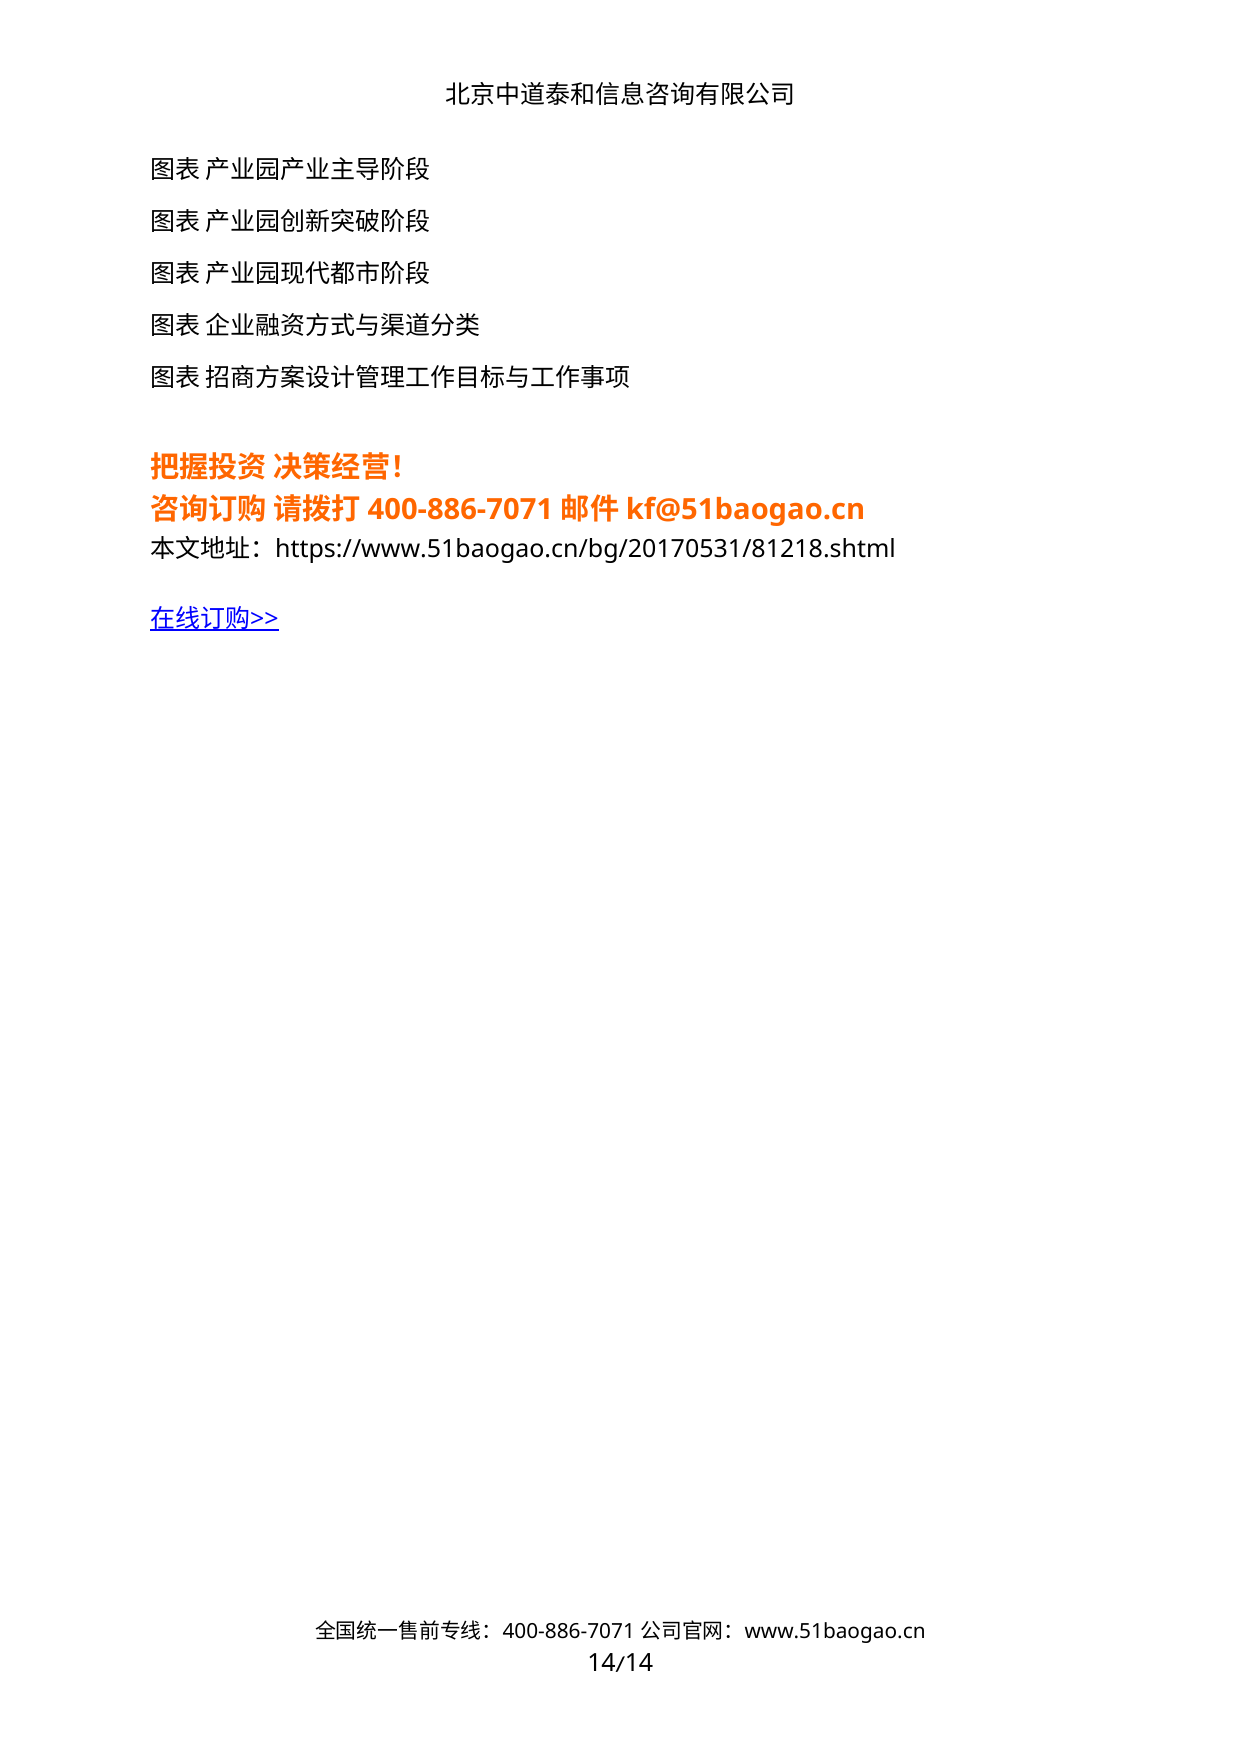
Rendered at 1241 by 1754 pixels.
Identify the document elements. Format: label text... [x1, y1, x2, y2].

text 图表 产业园现代都市阶段 [150, 254, 1090, 290]
text 在线订购>> [150, 564, 1090, 635]
text 图表 产业园产业主导阶段 [150, 150, 1090, 186]
text 图表 招商方案设计管理工作目标与工作事项 [150, 357, 1090, 394]
text 把握投资 决策经营！咨询订购 请拨打 400-886-7071 邮件 kf@51baogao.cn本文地址：https://www.51baogao.cn/bg/20170531/81218.shtml [150, 409, 1090, 564]
text 图表 产业园创新突破阶段 [150, 202, 1090, 238]
text 图表 企业融资方式与渠道分类 [150, 306, 1090, 342]
